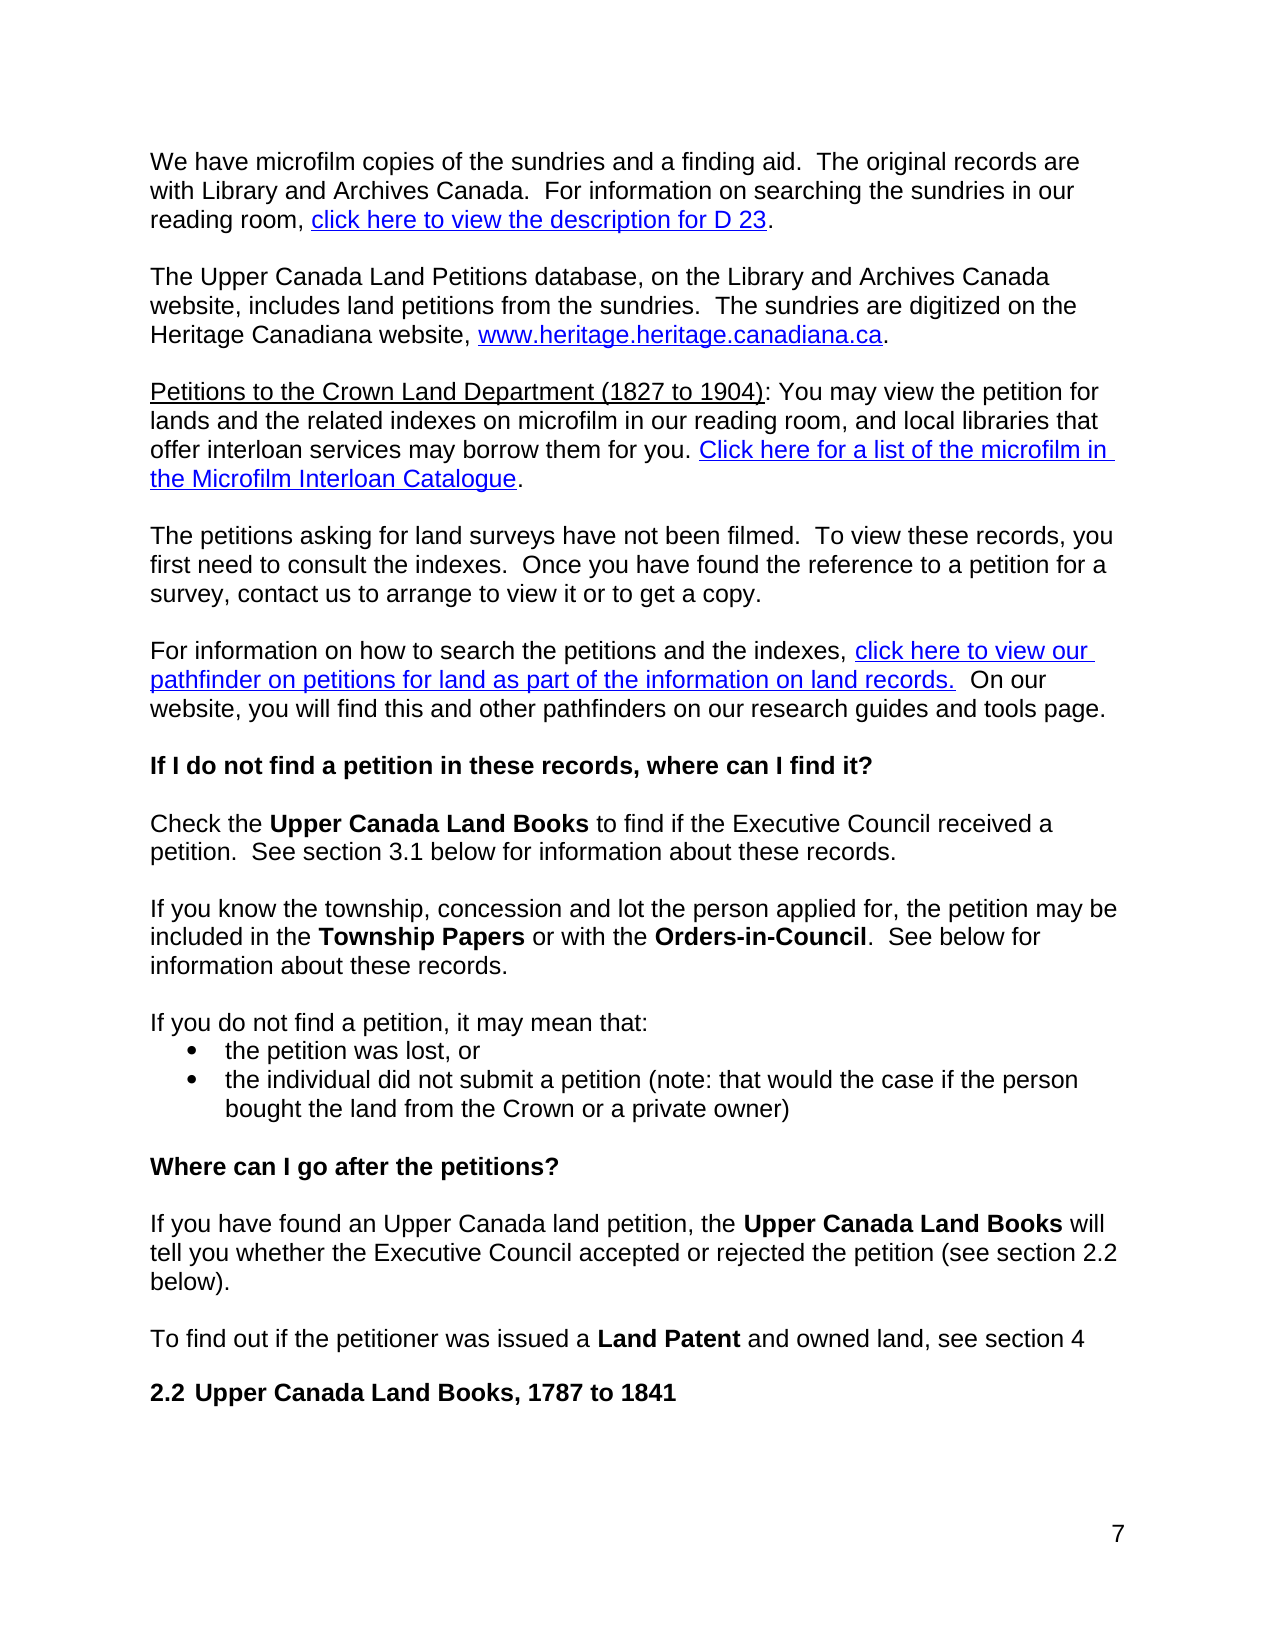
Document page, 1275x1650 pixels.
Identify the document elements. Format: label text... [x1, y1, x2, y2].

text Petitions to the Crown Land Department (1827 to 1904): You may view the petition for lands and the related indexes on microfilm in our reading room, and local libraries that offer interloan services may borrow them for you. Click here for a list of the microfilm in the Microfilm Interloan Catalogue. [150, 377, 1125, 492]
subtitle Upper Canada Land Books, 1787 to 1841 [150, 1378, 1125, 1406]
subtitle If I do not find a petition in these records, where can I find it? [150, 751, 1125, 780]
text We have microfilm copies of the sundries and a finding aid. The original records are with Library and Archives Canada. For information on searching the sundries in our reading room, click here to view the description for D 23. [150, 147, 1125, 233]
text If you do not find a petition, it may mean that: [150, 1007, 1125, 1036]
subtitle Where can I go after the petitions? [150, 1151, 1125, 1180]
text If you know the township, concession and lot the person applied for, the petition may be included in the Township Papers or with the Orders-in-Council. See below for information about these records. [150, 894, 1125, 980]
text For information on how to search the petitions and the indexes, click here to view our pathfinder on petitions for land as part of the information on land records. On our website, you will find this and other pathfinders on our research guides and tools page. [150, 636, 1125, 722]
list the individual did not submit a petition (note: that would the case if the person bought the land from the Crown or a private owner) [187, 1065, 1125, 1123]
text The Upper Canada Land Petitions database, on the Library and Archives Canada website, includes land petitions from the sundries. The sundries are digitized on the Heritage Canadiana website, www.heritage.heritage.canadiana.ca. [150, 262, 1125, 348]
text If you have found an Upper Canada land petition, the Upper Canada Land Books will tell you whether the Executive Council accepted or rejected the petition (see section 2.2 below). To find out if the petitioner was issued a Land Patent and owned land, see section 4 [150, 1209, 1125, 1353]
text The petitions asking for land surveys have not been filmed. To view these records, you first need to consult the indexes. Once you have found the reference to a petition for a survey, contact us to arrange to view it or to get a copy. [150, 521, 1125, 607]
list the petition was lost, or [187, 1036, 1125, 1065]
text Check the Upper Canada Land Books to find if the Executive Council received a petition. See section 3.1 below for information about these records. [150, 808, 1125, 866]
